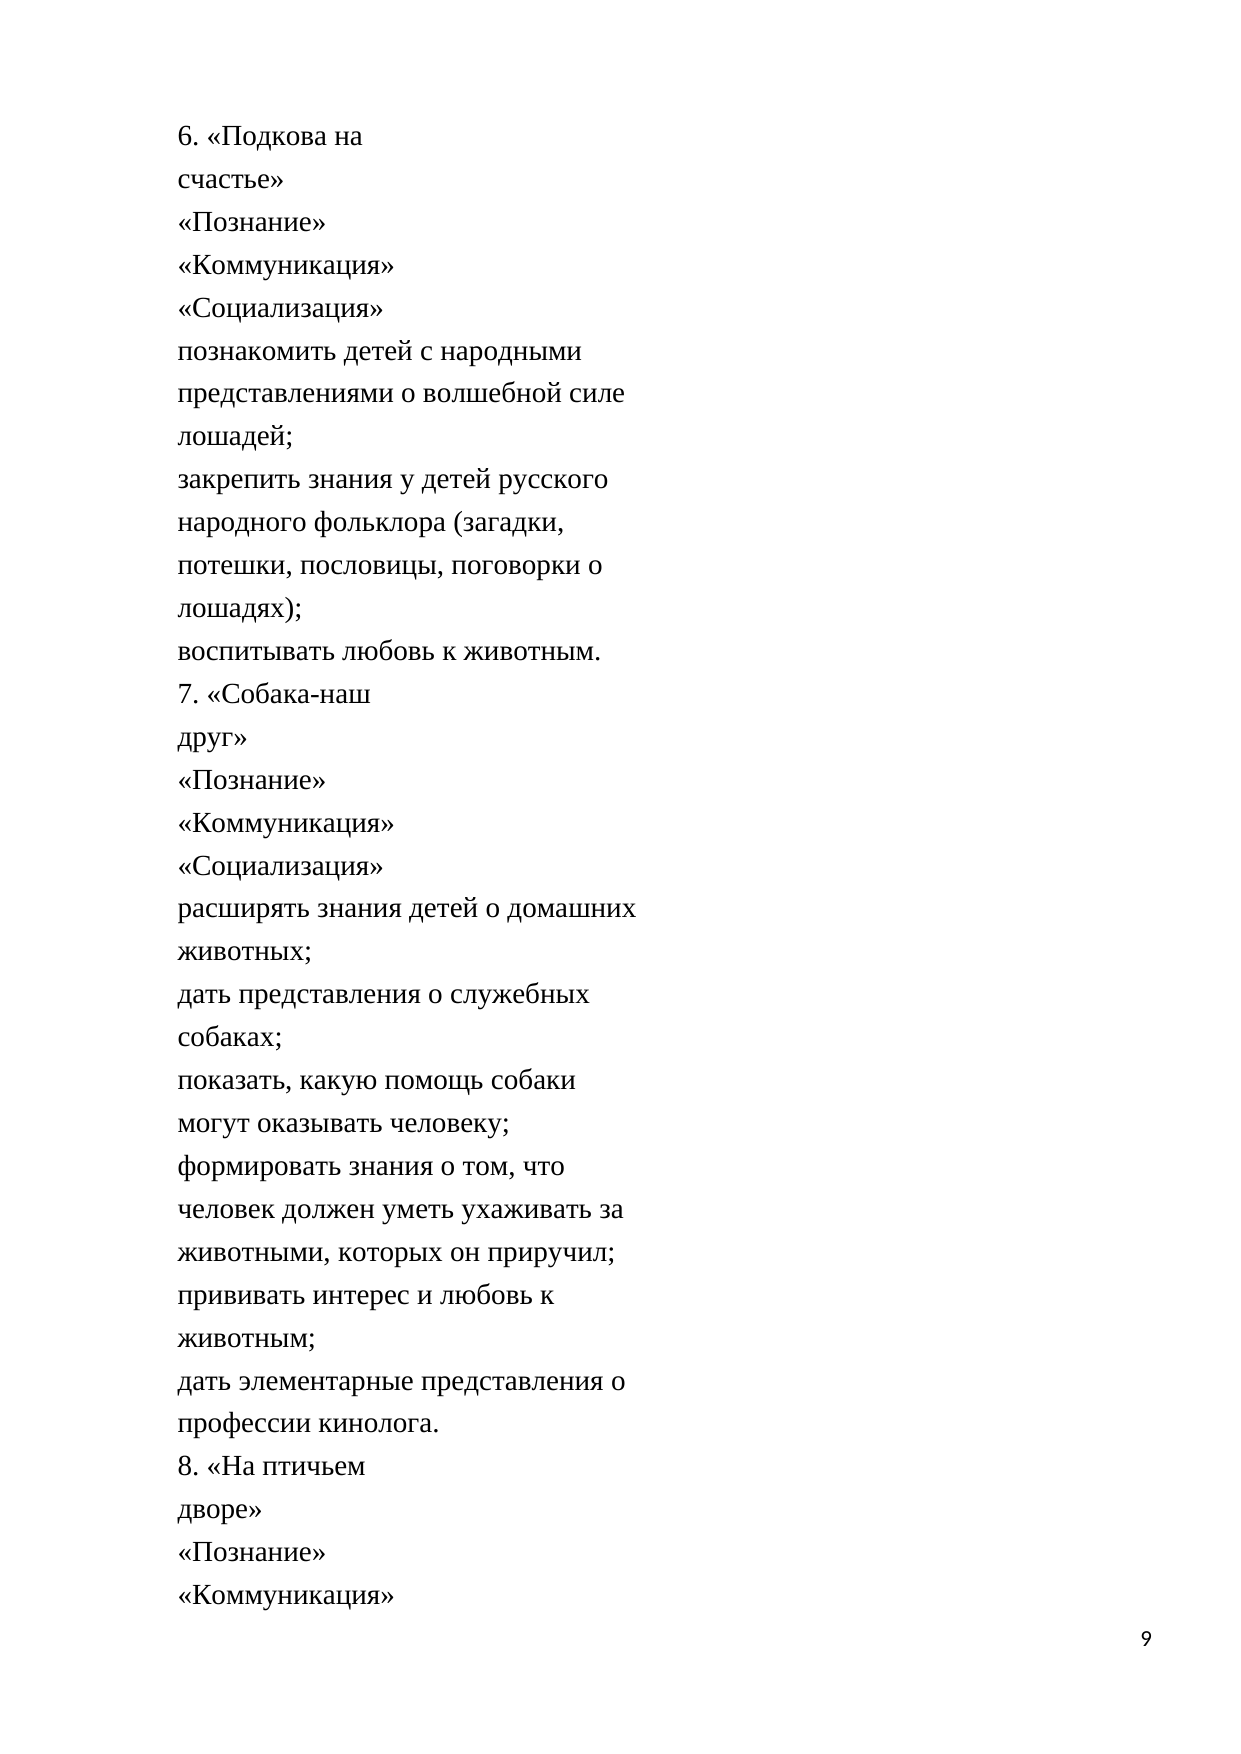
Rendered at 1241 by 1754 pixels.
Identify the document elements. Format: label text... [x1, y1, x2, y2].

text могут оказывать человеку; [177, 1105, 1152, 1139]
text «Коммуникация» [177, 1577, 1152, 1611]
text «Социализация» [177, 290, 1152, 323]
text 8. «На птичьем [177, 1448, 1152, 1482]
text 7. «Собака-наш [177, 676, 1152, 709]
text животными, которых он приручил; [177, 1234, 1152, 1267]
text прививать интерес и любовь к [177, 1277, 1152, 1310]
text формировать знания о том, что [177, 1148, 1152, 1182]
text «Социализация» [177, 848, 1152, 881]
text человек должен уметь ухаживать за [177, 1191, 1152, 1224]
text 6. «Подкова на [177, 118, 1152, 152]
text «Коммуникация» [177, 805, 1152, 838]
text «Познание» [177, 762, 1152, 795]
text профессии кинолога. [177, 1406, 1152, 1439]
text счастье» [177, 161, 1152, 194]
text собаках; [177, 1019, 1152, 1053]
text друг» [177, 719, 1152, 752]
text лошадей; [177, 418, 1152, 452]
text животных; [177, 933, 1152, 967]
text расширять знания детей о домашних [177, 891, 1152, 924]
text дать элементарные представления о [177, 1363, 1152, 1396]
text потешки, пословицы, поговорки о [177, 547, 1152, 581]
text воспитывать любовь к животным. [177, 633, 1152, 667]
text животным; [177, 1320, 1152, 1353]
text представлениями о волшебной силе [177, 376, 1152, 409]
text «Познание» [177, 204, 1152, 237]
text народного фольклора (загадки, [177, 504, 1152, 538]
text дворе» [177, 1491, 1152, 1525]
text «Коммуникация» [177, 247, 1152, 280]
text закрепить знания у детей русского [177, 461, 1152, 495]
text лошадях); [177, 590, 1152, 624]
text «Познание» [177, 1534, 1152, 1568]
text дать представления о служебных [177, 976, 1152, 1010]
text показать, какую помощь собаки [177, 1062, 1152, 1096]
text познакомить детей с народными [177, 333, 1152, 366]
